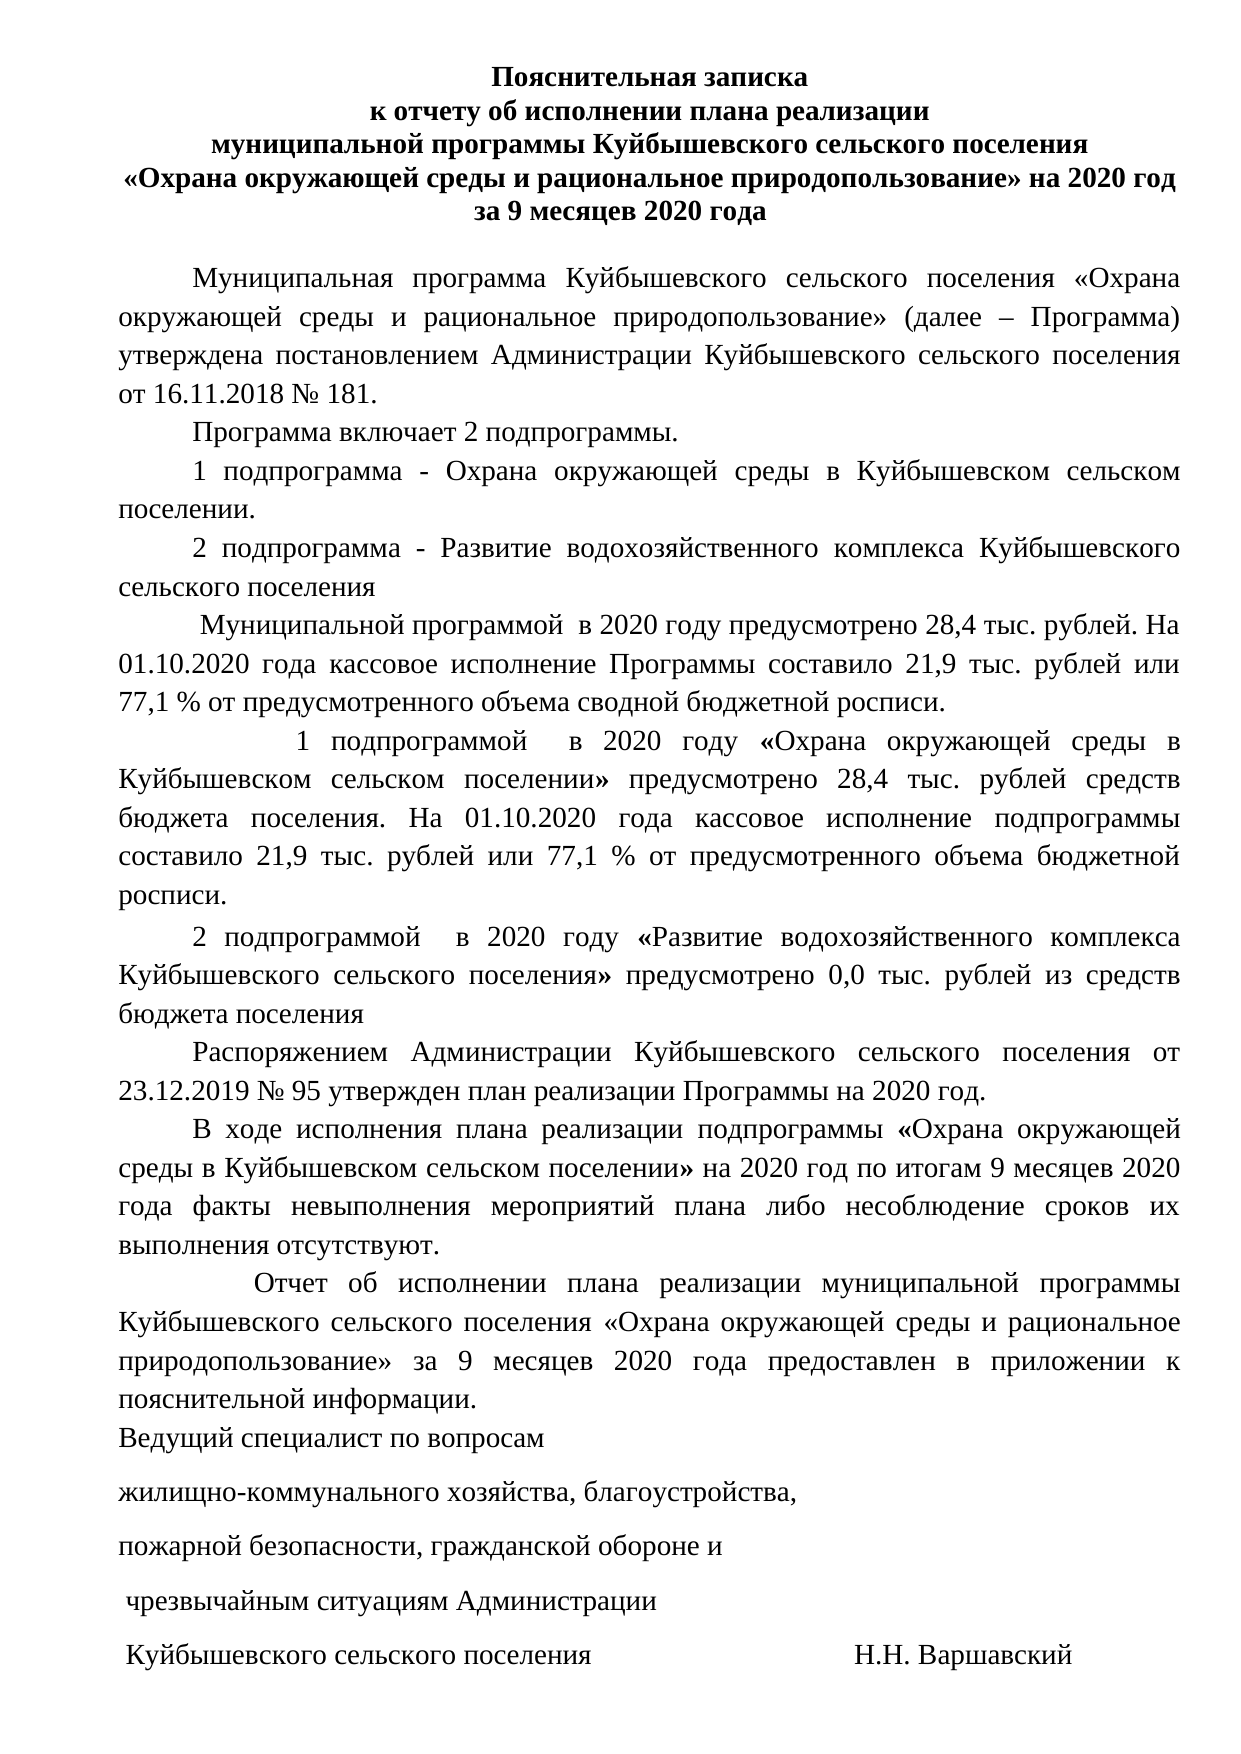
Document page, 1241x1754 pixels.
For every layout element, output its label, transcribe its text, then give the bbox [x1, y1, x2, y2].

text 2 подпрограммой в 2020 году «Развитие водохозяйственного комплекса Куйбышевского сельского поселения» предусмотрено 0,0 тыс. рублей из средств бюджета поселения [118, 919, 1181, 1029]
text 2 подпрограмма - Развитие водохозяйственного комплекса Куйбышевского сельского поселения [118, 530, 1181, 602]
text Куйбышевского сельского поселения Н.Н. Варшавский [118, 1637, 1181, 1671]
text В ходе исполнения плана реализации подпрограммы «Охрана окружающей среды в Куйбышевском сельском поселении» на 2020 год по итогам 9 месяцев 2020 года факты невыполнения мероприятий плана либо несоблюдение сроков их выполнения отсутствуют. [118, 1111, 1181, 1261]
text Программа включает 2 подпрограммы. [118, 414, 1181, 448]
text «Охрана окружающей среды и рациональное природопользование» на 2020 год за 9 месяцев 2020 года [59, 160, 1181, 227]
text чрезвычайным ситуациям Администрации [118, 1583, 1181, 1616]
text Распоряжением Администрации Куйбышевского сельского поселения от 23.12.2019 № 95 утвержден план реализации Программы на 2020 год. [118, 1034, 1181, 1106]
text Муниципальной программой в 2020 году предусмотрено 28,4 тыс. рублей. На 01.10.2020 года кассовое исполнение Программы составило 21,9 тыс. рублей или 77,1 % от предусмотренного объема сводной бюджетной росписи. [118, 607, 1181, 718]
text муниципальной программы Куйбышевского сельского поселения [59, 126, 1181, 160]
text Отчет об исполнении плана реализации муниципальной программы Куйбышевского сельского поселения «Охрана окружающей среды и рациональное природопользование» за 9 месяцев 2020 года предоставлен в приложении к пояснительной информации. [118, 1266, 1181, 1415]
text жилищно-коммунального хозяйства, благоустройства, [118, 1474, 1181, 1508]
text пожарной безопасности, гражданской обороне и [118, 1528, 1181, 1562]
text 1 подпрограмма - Охрана окружающей среды в Куйбышевском сельском поселении. [118, 453, 1181, 525]
text Муниципальная программа Куйбышевского сельского поселения «Охрана окружающей среды и рациональное природопользование» (далее – Программа) утверждена постановлением Администрации Куйбышевского сельского поселения от 16.11.2018 № 181. [118, 260, 1181, 409]
text Пояснительная записка [59, 59, 1181, 93]
text 1 подпрограммой в 2020 году «Охрана окружающей среды в Куйбышевском сельском поселении» предусмотрено 28,4 тыс. рублей средств бюджета поселения. На 01.10.2020 года кассовое исполнение подпрограммы составило 21,9 тыс. рублей или 77,1 % от предусмотренного объема бюджетной росписи. [118, 723, 1181, 911]
text к отчету об исполнении плана реализации [59, 93, 1181, 126]
text Ведущий специалист по вопросам [118, 1420, 1181, 1453]
